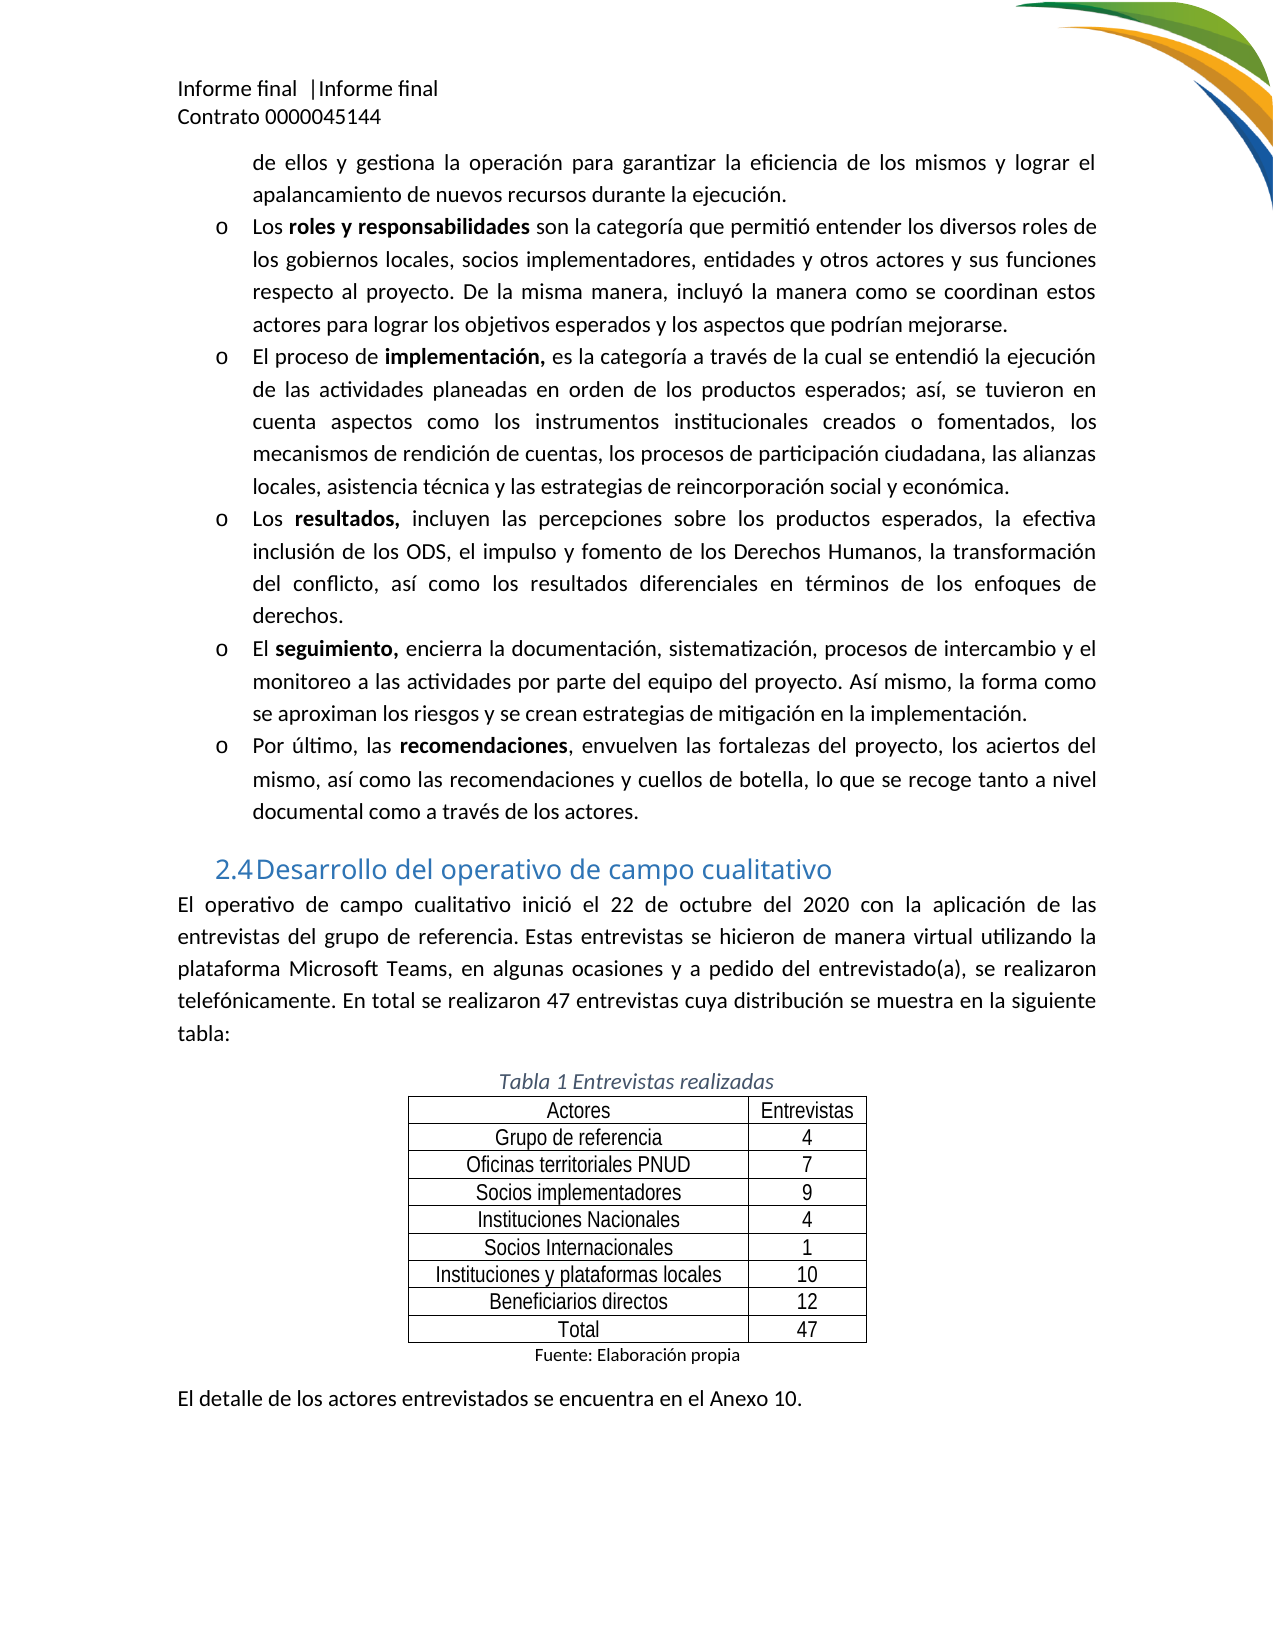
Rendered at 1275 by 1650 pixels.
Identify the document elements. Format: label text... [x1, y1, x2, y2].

table_cell 4 [749, 1206, 866, 1232]
text El operativo de campo cualitativo inició el 22 de octubre del 2020 con la aplicación de las entrevistas del grupo de referencia. Estas entrevistas se hicieron de manera virtual utilizando la plataforma Microsoft Teams, en algunas ocasiones y a pedido del entrevistado(a), se realizaron telefónicamente. En total se realizaron 47 entrevistas cuya distribución se muestra en la siguiente tabla: [177, 890, 1098, 1047]
table_cell 1 [749, 1234, 866, 1260]
table_header Actores [409, 1097, 748, 1123]
table_cell Socios Internacionales [409, 1234, 748, 1260]
list El seguimiento, encierra la documentación, sistematización, procesos de intercambio y el monitoreo a las actividades por parte del equipo del proyecto. Así mismo, la forma como se aproximan los riesgos y se crean estrategias de mitigación en la implementación. [215, 634, 1098, 727]
table_cell Beneficiarios directos [409, 1288, 748, 1315]
table_cell Total [409, 1316, 748, 1342]
list El proceso de implementación, es la categoría a través de la cual se entendió la ejecución de las actividades planeadas en orden de los productos esperados; así, se tuvieron en cuenta aspectos como los instrumentos institucionales creados o fomentados, los mecanismos de rendición de cuentas, los procesos de participación ciudadana, las alianzas locales, asistencia técnica y las estrategias de reincorporación social y económica. [215, 342, 1098, 500]
table_cell 12 [749, 1288, 866, 1315]
table_cell Socios implementadores [409, 1179, 748, 1205]
table_cell Oficinas territoriales PNUD [409, 1151, 748, 1178]
list Por último, las recomendaciones, envuelven las fortalezas del proyecto, los aciertos del mismo, así como las recomendaciones y cuellos de botella, lo que se recoge tanto a nivel documental como a través de los actores. [215, 732, 1098, 825]
subtitle Desarrollo del operativo de campo cualitativo [215, 850, 1098, 887]
table_cell 4 [749, 1124, 866, 1150]
table_cell Instituciones Nacionales [409, 1206, 748, 1232]
table_cell Instituciones y plataformas locales [409, 1261, 748, 1287]
text Tabla 1 Entrevistas realizadas [177, 1067, 1098, 1096]
text Fuente: Elaboración propia [177, 1343, 1098, 1366]
table_cell Grupo de referencia [409, 1124, 748, 1150]
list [215, 148, 1098, 208]
table_cell 7 [749, 1151, 866, 1178]
list Los roles y responsabilidades son la categoría que permitió entender los diversos roles de los gobiernos locales, socios implementadores, entidades y otros actores y sus funciones respecto al proyecto. De la misma manera, incluyó la manera como se coordinan estos actores para lograr los objetivos esperados y los aspectos que podrían mejorarse. [215, 212, 1098, 338]
table_header Entrevistas [749, 1097, 866, 1123]
text El detalle de los actores entrevistados se encuentra en el Anexo 10. [177, 1384, 1098, 1412]
table_cell 10 [749, 1261, 866, 1287]
list Los resultados, incluyen las percepciones sobre los productos esperados, la efectiva inclusión de los ODS, el impulso y fomento de los Derechos Humanos, la transformación del conflicto, así como los resultados diferenciales en términos de los enfoques de derechos. [215, 504, 1098, 630]
table_cell 47 [749, 1316, 866, 1342]
picture [3, 1, 1273, 1645]
table_cell 9 [749, 1179, 866, 1205]
